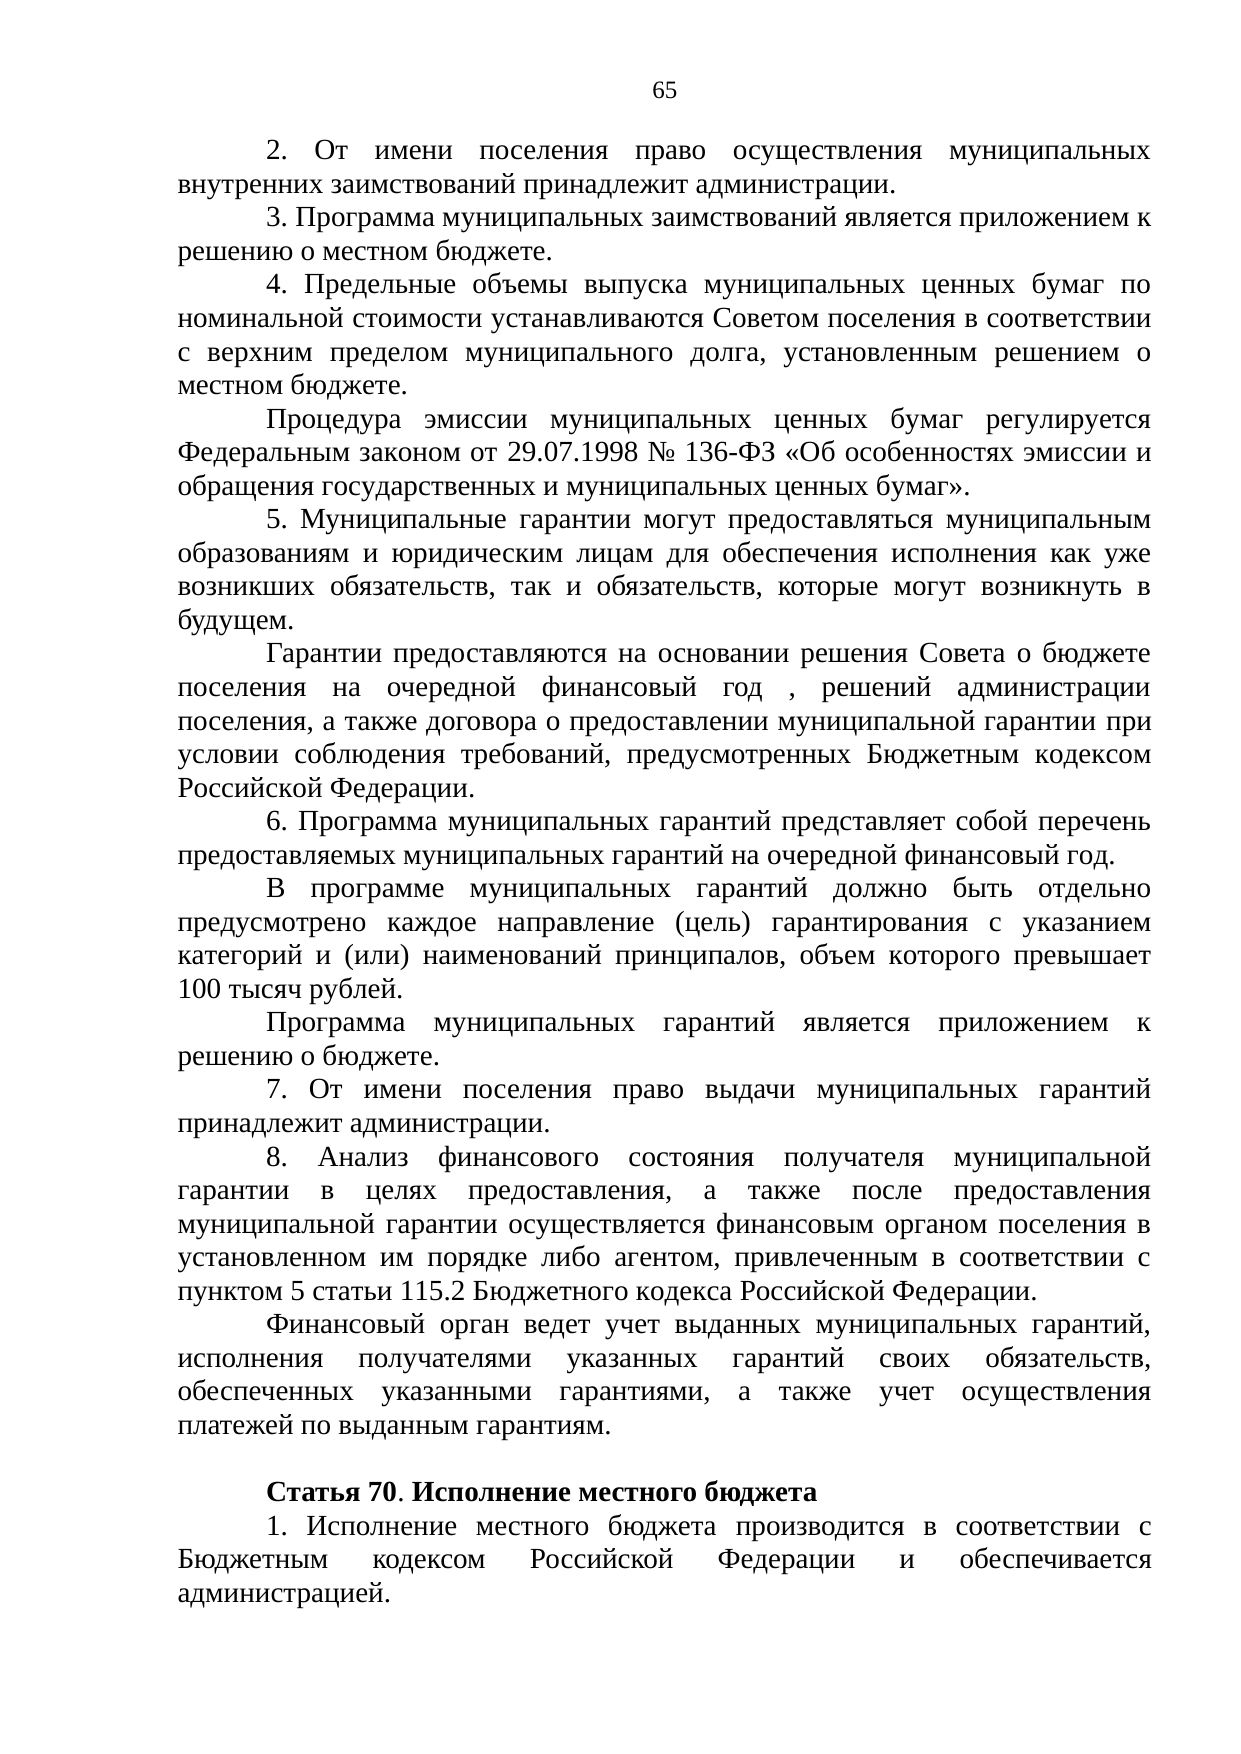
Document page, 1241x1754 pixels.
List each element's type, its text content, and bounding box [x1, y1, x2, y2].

text 6. Программа муниципальных гарантий представляет собой перечень предоставляемых муниципальных гарантий на очередной финансовый год. [177, 803, 1152, 870]
text 5. Муниципальные гарантии могут предоставляться муниципальным образованиям и юридическим лицам для обеспечения исполнения как уже возникших обязательств, так и обязательств, которые могут возникнуть в будущем. [177, 501, 1152, 636]
text Процедура эмиссии муниципальных ценных бумаг регулируется Федеральным законом от 29.07.1998 № 136-ФЗ «Об особенностях эмиссии и обращения государственных и муниципальных ценных бумаг». [177, 401, 1152, 501]
text 8. Анализ финансового состояния получателя муниципальной гарантии в целях предоставления, а также после предоставления муниципальной гарантии осуществляется финансовым органом поселения в установленном им порядке либо агентом, привлеченным в соответствии с пунктом 5 статьи 115.2 Бюджетного кодекса Российской Федерации. [177, 1139, 1152, 1306]
text 7. От имени поселения право выдачи муниципальных гарантий принадлежит администрации. [177, 1072, 1152, 1139]
text Финансовый орган ведет учет выданных муниципальных гарантий, исполнения получателями указанных гарантий своих обязательств, обеспеченных указанными гарантиями, а также учет осуществления платежей по выданным гарантиям. [177, 1306, 1152, 1441]
text 4. Предельные объемы выпуска муниципальных ценных бумаг по номинальной стоимости устанавливаются Советом поселения в соответствии с верхним пределом муниципального долга, установленным решением о местном бюджете. [177, 267, 1152, 401]
text 1. Исполнение местного бюджета производится в соответствии с Бюджетным кодексом Российской Федерации и обеспечивается администрацией. [177, 1508, 1152, 1608]
text Статья 70. Исполнение местного бюджета [177, 1474, 1152, 1508]
text Программа муниципальных гарантий является приложением к решению о бюджете. [177, 1004, 1152, 1072]
text В программе муниципальных гарантий должно быть отдельно предусмотрено каждое направление (цель) гарантирования с указанием категорий и (или) наименований принципалов, объем которого превышает 100 тысяч рублей. [177, 870, 1152, 1004]
text Гарантии предоставляются на основании решения Совета о бюджете поселения на очередной финансовый год , решений администрации поселения, а также договора о предоставлении муниципальной гарантии при условии соблюдения требований, предусмотренных Бюджетным кодексом Российской Федерации. [177, 636, 1152, 803]
text 2. От имени поселения право осуществления муниципальных внутренних заимствований принадлежит администрации. [177, 132, 1152, 199]
text 3. Программа муниципальных заимствований является приложением к решению о местном бюджете. [177, 199, 1152, 267]
